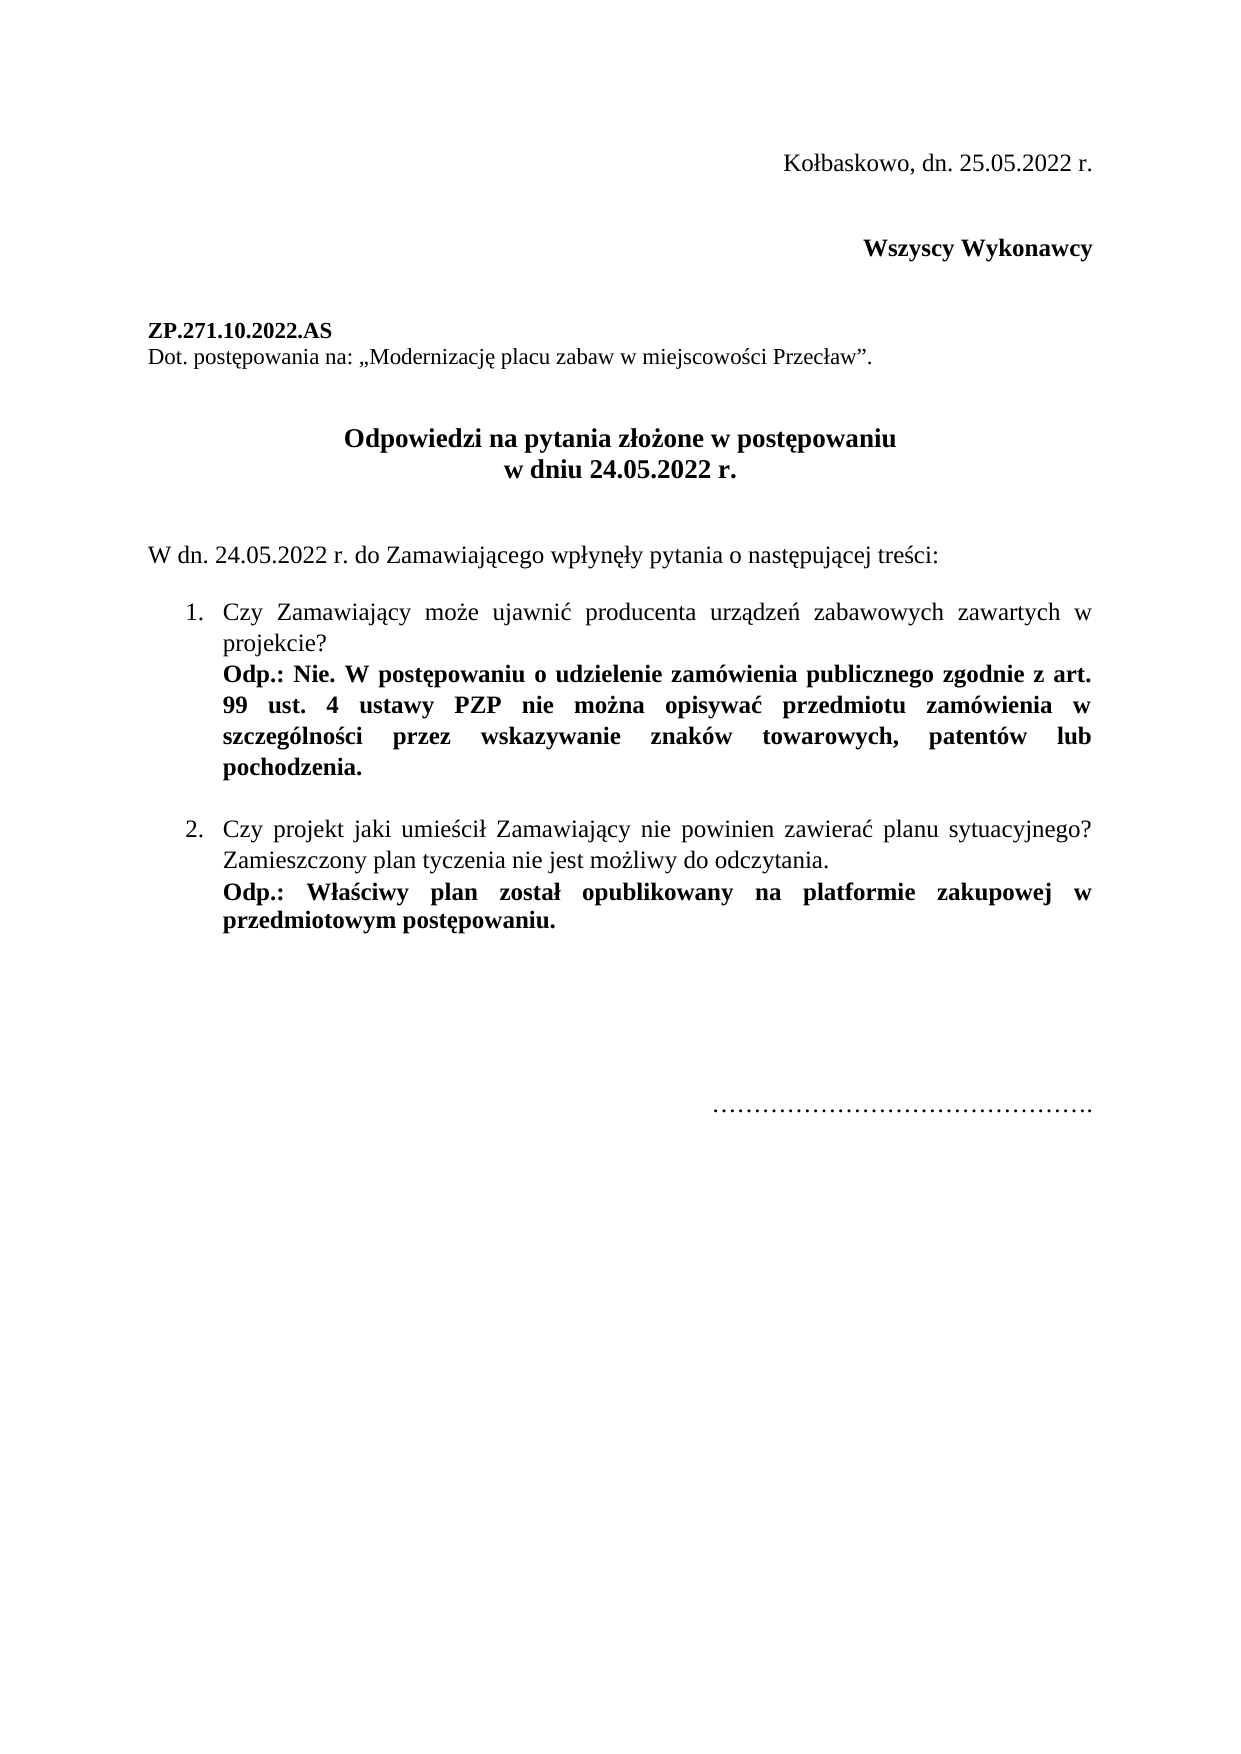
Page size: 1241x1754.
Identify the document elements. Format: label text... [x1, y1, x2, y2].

list Czy projekt jaki umieścił Zamawiający nie powinien zawierać planu sytuacyjnego? Zamieszczony plan tyczenia nie jest możliwy do odczytania. [185, 814, 1093, 874]
list Czy Zamawiający może ujawnić producenta urządzeń zabawowych zawartych w projekcie? [185, 597, 1093, 657]
text Dot. postępowania na: „Modernizację placu zabaw w miejscowości Przecław”. [148, 343, 1093, 370]
list Odp.: Nie. W postępowaniu o udzielenie zamówienia publicznego zgodnie z art. 99 ust. 4 ustawy PZP nie można opisywać przedmiotu zamówienia w szczególności przez wskazywanie znaków towarowych, patentów lub pochodzenia. [223, 750, 1093, 781]
list Odp.: Właściwy plan został opublikowany na platformie zakupowej w przedmiotowym postępowaniu. [223, 877, 1093, 934]
list ………………………………………. [223, 1089, 1093, 1118]
text Odpowiedzi na pytania złożone w postępowaniu [148, 422, 1093, 453]
text W dn. 24.05.2022 r. do Zamawiającego wpłynęły pytania o następującej treści: [148, 540, 1093, 568]
text Wszyscy Wykonawcy [148, 233, 1093, 262]
text ZP.271.10.2022.AS [148, 317, 1093, 343]
text Kołbaskowo, dn. 25.05.2022 r. [148, 148, 1093, 176]
text w dniu 24.05.2022 r. [148, 453, 1093, 485]
